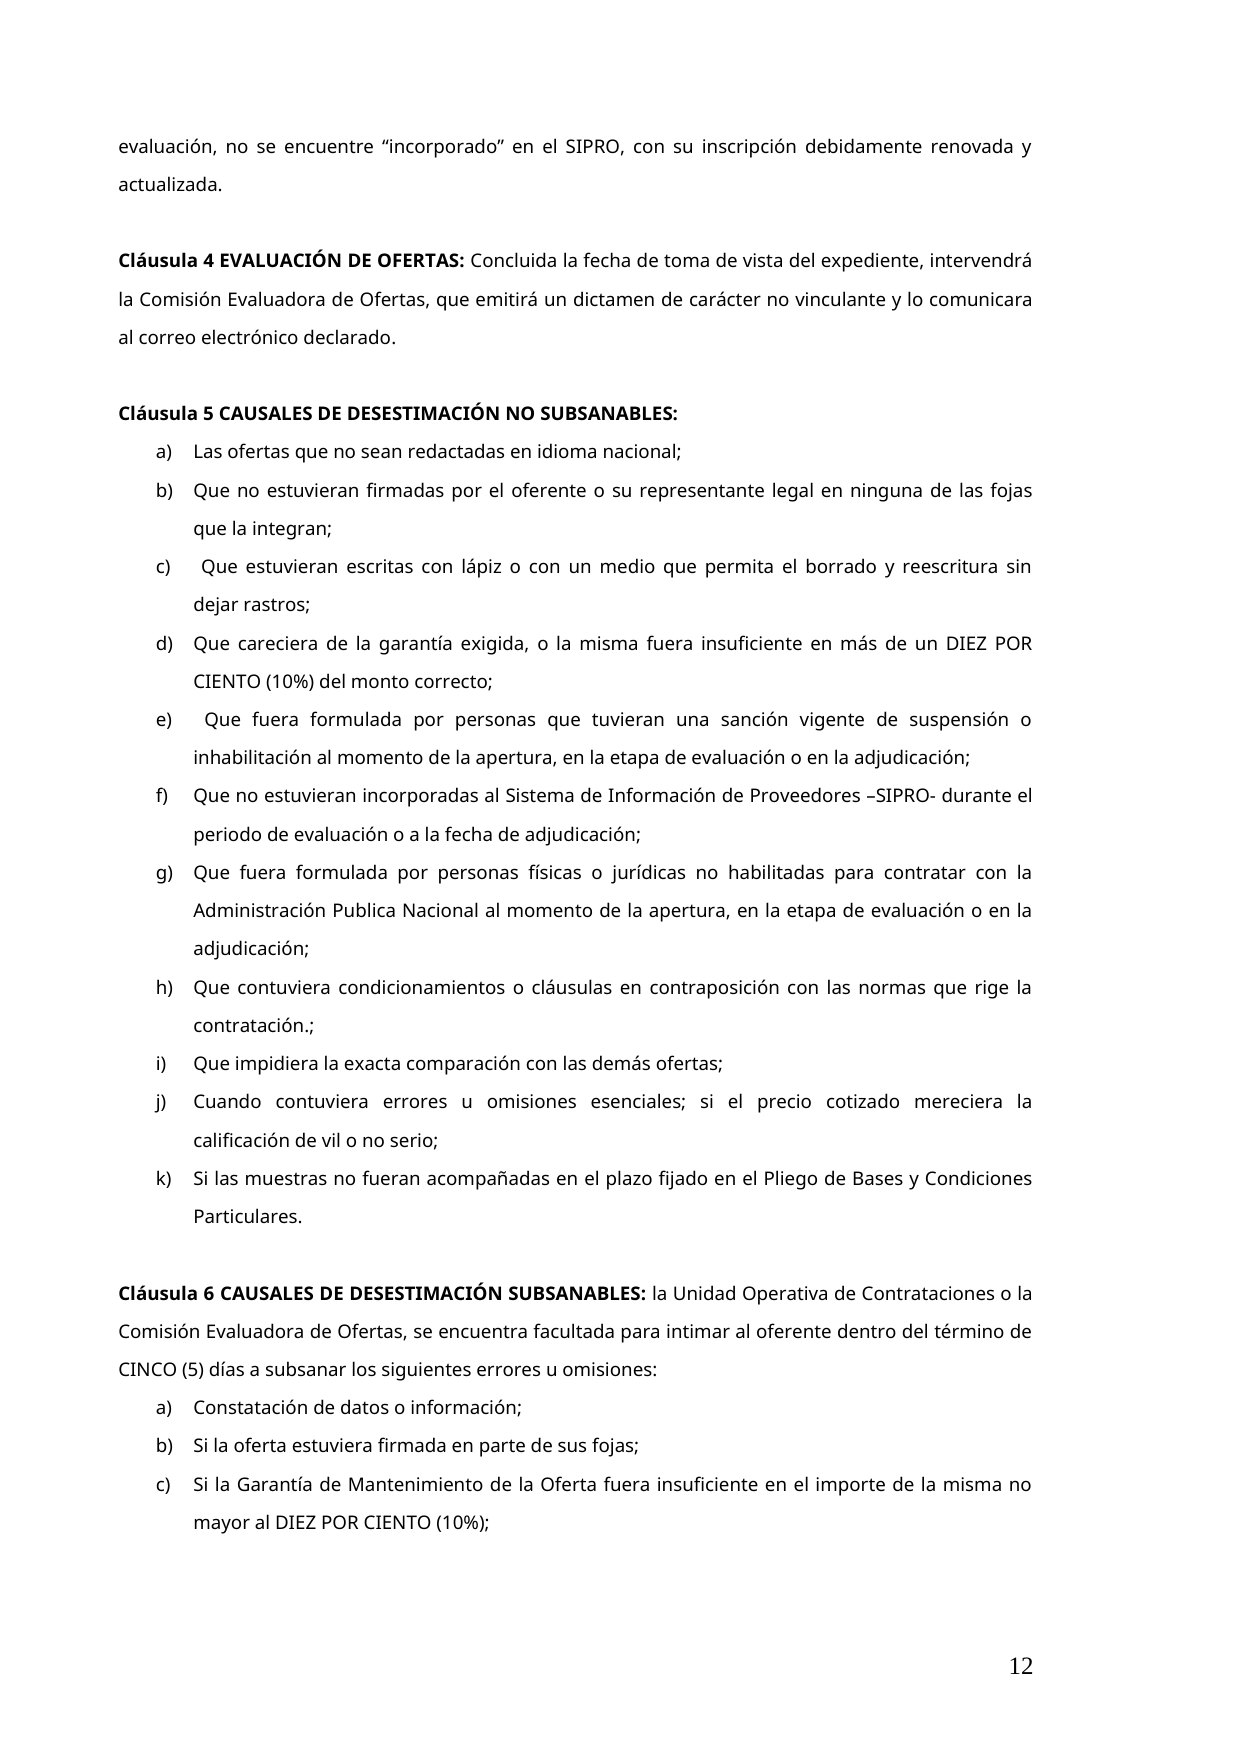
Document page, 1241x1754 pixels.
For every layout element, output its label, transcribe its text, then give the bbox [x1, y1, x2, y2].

list Que fuera formulada por personas que tuvieran una sanción vigente de suspensión o inhabilitación al momento de la apertura, en la etapa de evaluación o en la adjudicación; [156, 706, 1033, 770]
list Constatación de datos o información; [156, 1394, 1033, 1420]
list Las ofertas que no sean redactadas en idioma nacional; [156, 439, 1033, 464]
list Si las muestras no fueran acompañadas en el plazo fijado en el Pliego de Bases y Condiciones Particulares. [156, 1165, 1033, 1229]
text Cláusula 5 CAUSALES DE DESESTIMACIÓN NO SUBSANABLES: [118, 401, 1033, 426]
list Que no estuvieran incorporadas al Sistema de Información de Proveedores –SIPRO- durante el periodo de evaluación o a la fecha de adjudicación; [156, 783, 1033, 847]
list Si la Garantía de Mantenimiento de la Oferta fuera insuficiente en el importe de la misma no mayor al DIEZ POR CIENTO (10%); [156, 1471, 1033, 1535]
list Si la oferta estuviera firmada en parte de sus fojas; [156, 1433, 1033, 1458]
list Que no estuvieran firmadas por el oferente o su representante legal en ninguna de las fojas que la integran; [156, 477, 1033, 541]
list Que estuvieran escritas con lápiz o con un medio que permita el borrado y reescritura sin dejar rastros; [156, 553, 1033, 617]
list Que contuviera condicionamientos o cláusulas en contraposición con las normas que rige la contratación.; [156, 974, 1033, 1038]
list Cuando contuviera errores u omisiones esenciales; si el precio cotizado mereciera la calificación de vil o no serio; [156, 1089, 1033, 1152]
list Que fuera formulada por personas físicas o jurídicas no habilitadas para contratar con la Administración Publica Nacional al momento de la apertura, en la etapa de evaluación o en la adjudicación; [156, 859, 1033, 961]
list Que impidiera la exacta comparación con las demás ofertas; [156, 1050, 1033, 1076]
list Que careciera de la garantía exigida, o la misma fuera insuficiente en más de un DIEZ POR CIENTO (10%) del monto correcto; [156, 630, 1033, 694]
text Cláusula 4 EVALUACIÓN DE OFERTAS: Concluida la fecha de toma de vista del expediente, intervendrá la Comisión Evaluadora de Ofertas, que emitirá un dictamen de carácter no vinculante y lo comunicara al correo electrónico declarado. [118, 248, 1033, 349]
text Cláusula 6 CAUSALES DE DESESTIMACIÓN SUBSANABLES: la Unidad Operativa de Contrataciones o la Comisión Evaluadora de Ofertas, se encuentra facultada para intimar al oferente dentro del término de CINCO (5) días a subsanar los siguientes errores u omisiones: [118, 1280, 1033, 1382]
